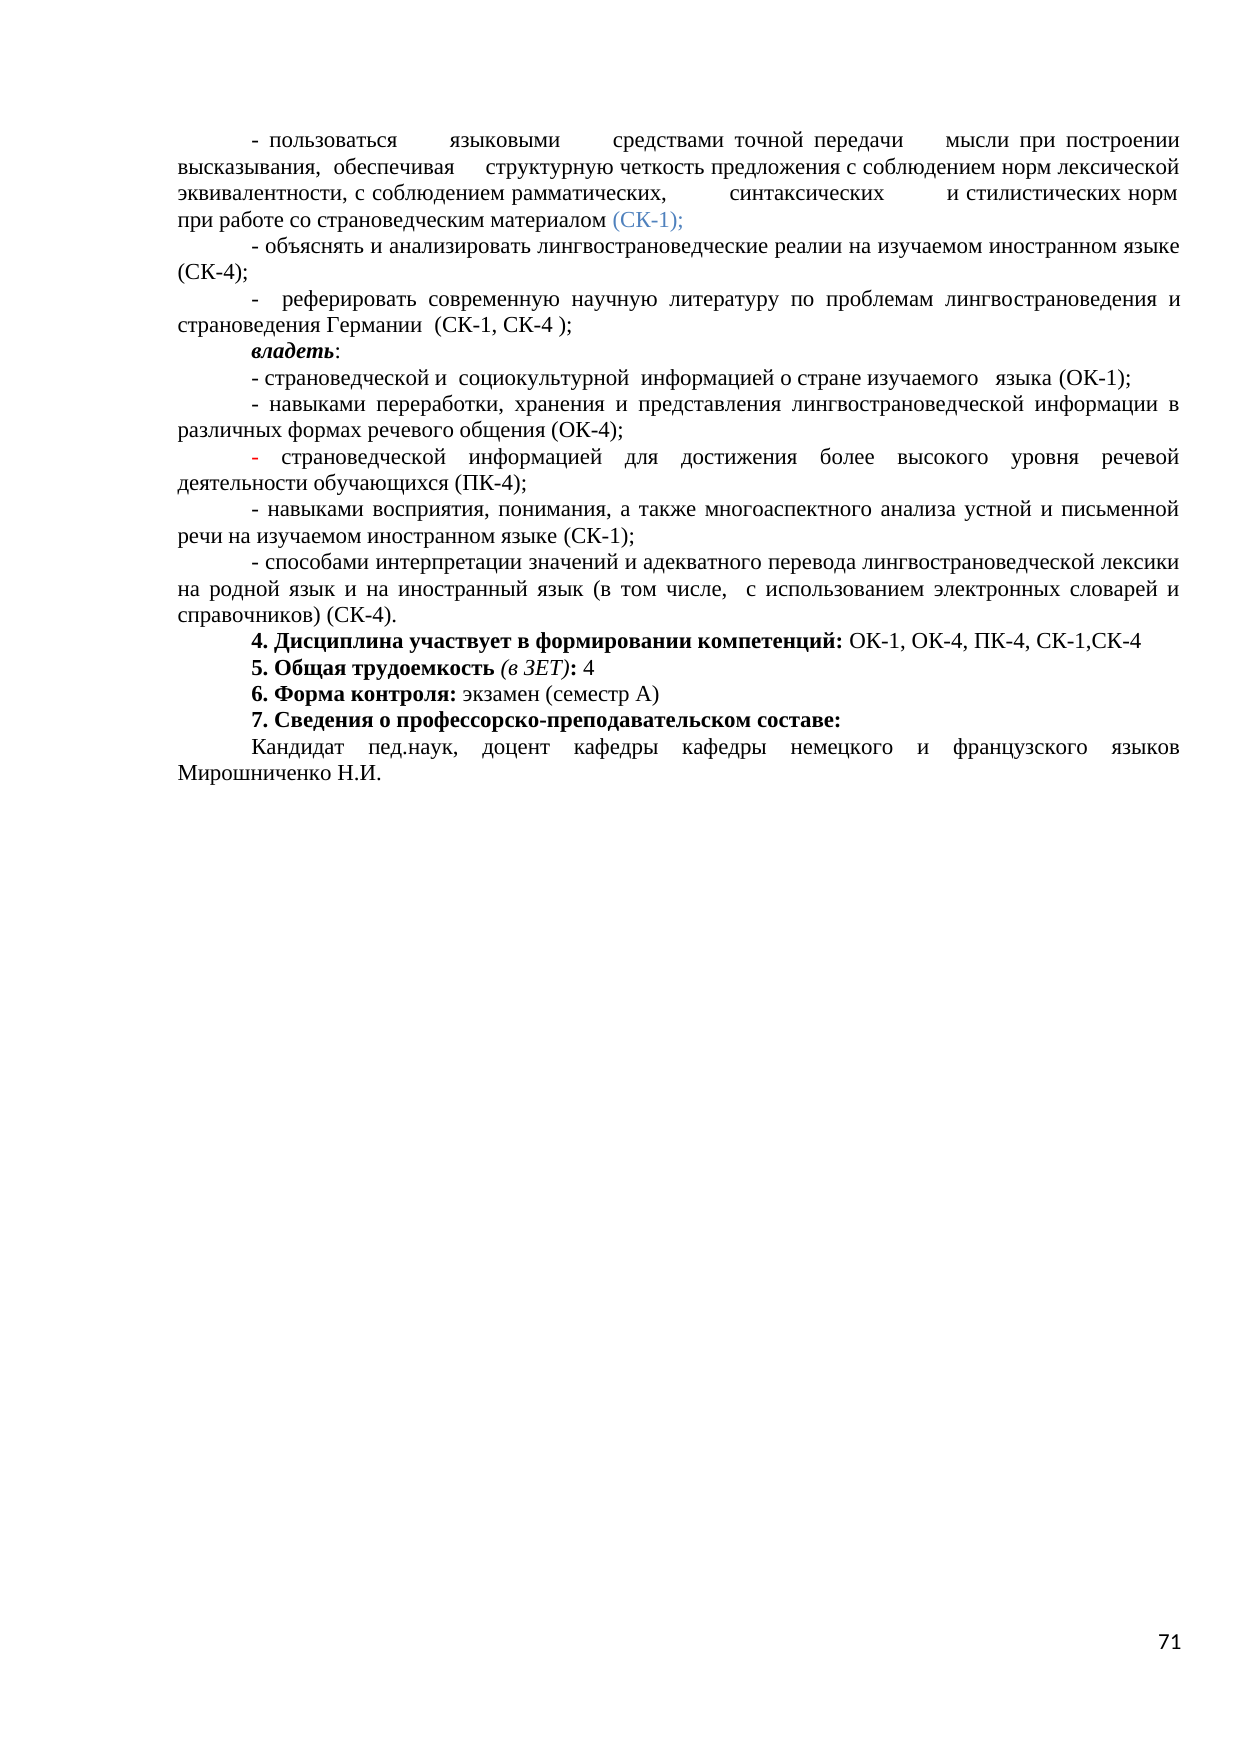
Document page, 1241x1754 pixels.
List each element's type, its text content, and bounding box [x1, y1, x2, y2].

text 6. Форма контроля: экзамен (семестр А) [177, 680, 1181, 706]
text 7. Сведения о профессорско-преподавательском составе: [177, 706, 1181, 733]
text - страноведческой и социокультурной информацией о стране изучаемого языка (ОК-1); [177, 364, 1181, 390]
text - навыками восприятия, понимания, а также многоаспектного анализа устной и письменной речи на изучаемом иностранном языке (СК-1); [177, 496, 1181, 548]
text - способами интерпретации значений и адекватного перевода лингвострановедческой лексики на родной язык и на иностранный язык (в том числе, с использованием электронных словарей и справочников) (СК-4). [177, 548, 1181, 627]
text - страноведческой информацией для достижения более высокого уровня речевой деятельности обучающихся (ПК-4); [177, 443, 1181, 496]
text Кандидат пед.наук, доцент кафедры кафедры немецкого и французского языков Мирошниченко Н.И. [177, 733, 1181, 785]
subtitle - пользоваться языковыми средствами точной передачи мысли при построении высказывания, обеспечивая структурную четкость предложения с соблюдением норм лексической эквивалентности, с соблюдением рамматических, синтаксических и стилистических норм при работе со страноведческим материалом (СК-1); [177, 127, 1181, 232]
text - навыками переработки, хранения и представления лингвострановедческой информации в различных формах речевого общения (ОК-4); [177, 390, 1181, 443]
text - объяснять и анализировать лингвострановедческие реалии на изучаемом иностранном языке (СК-4); [177, 232, 1181, 285]
text 5. Общая трудоемкость (в ЗЕТ): 4 [177, 654, 1181, 680]
text 4. Дисциплина участвует в формировании компетенций: ОК-1, ОК-4, ПК-4, СК-1,СК-4 [177, 627, 1181, 654]
text - реферировать современную научную литературу по проблемам лингвострановедения и страноведения Германии (СК-1, СК-4 ); [177, 285, 1181, 337]
text владеть: [177, 337, 1181, 364]
